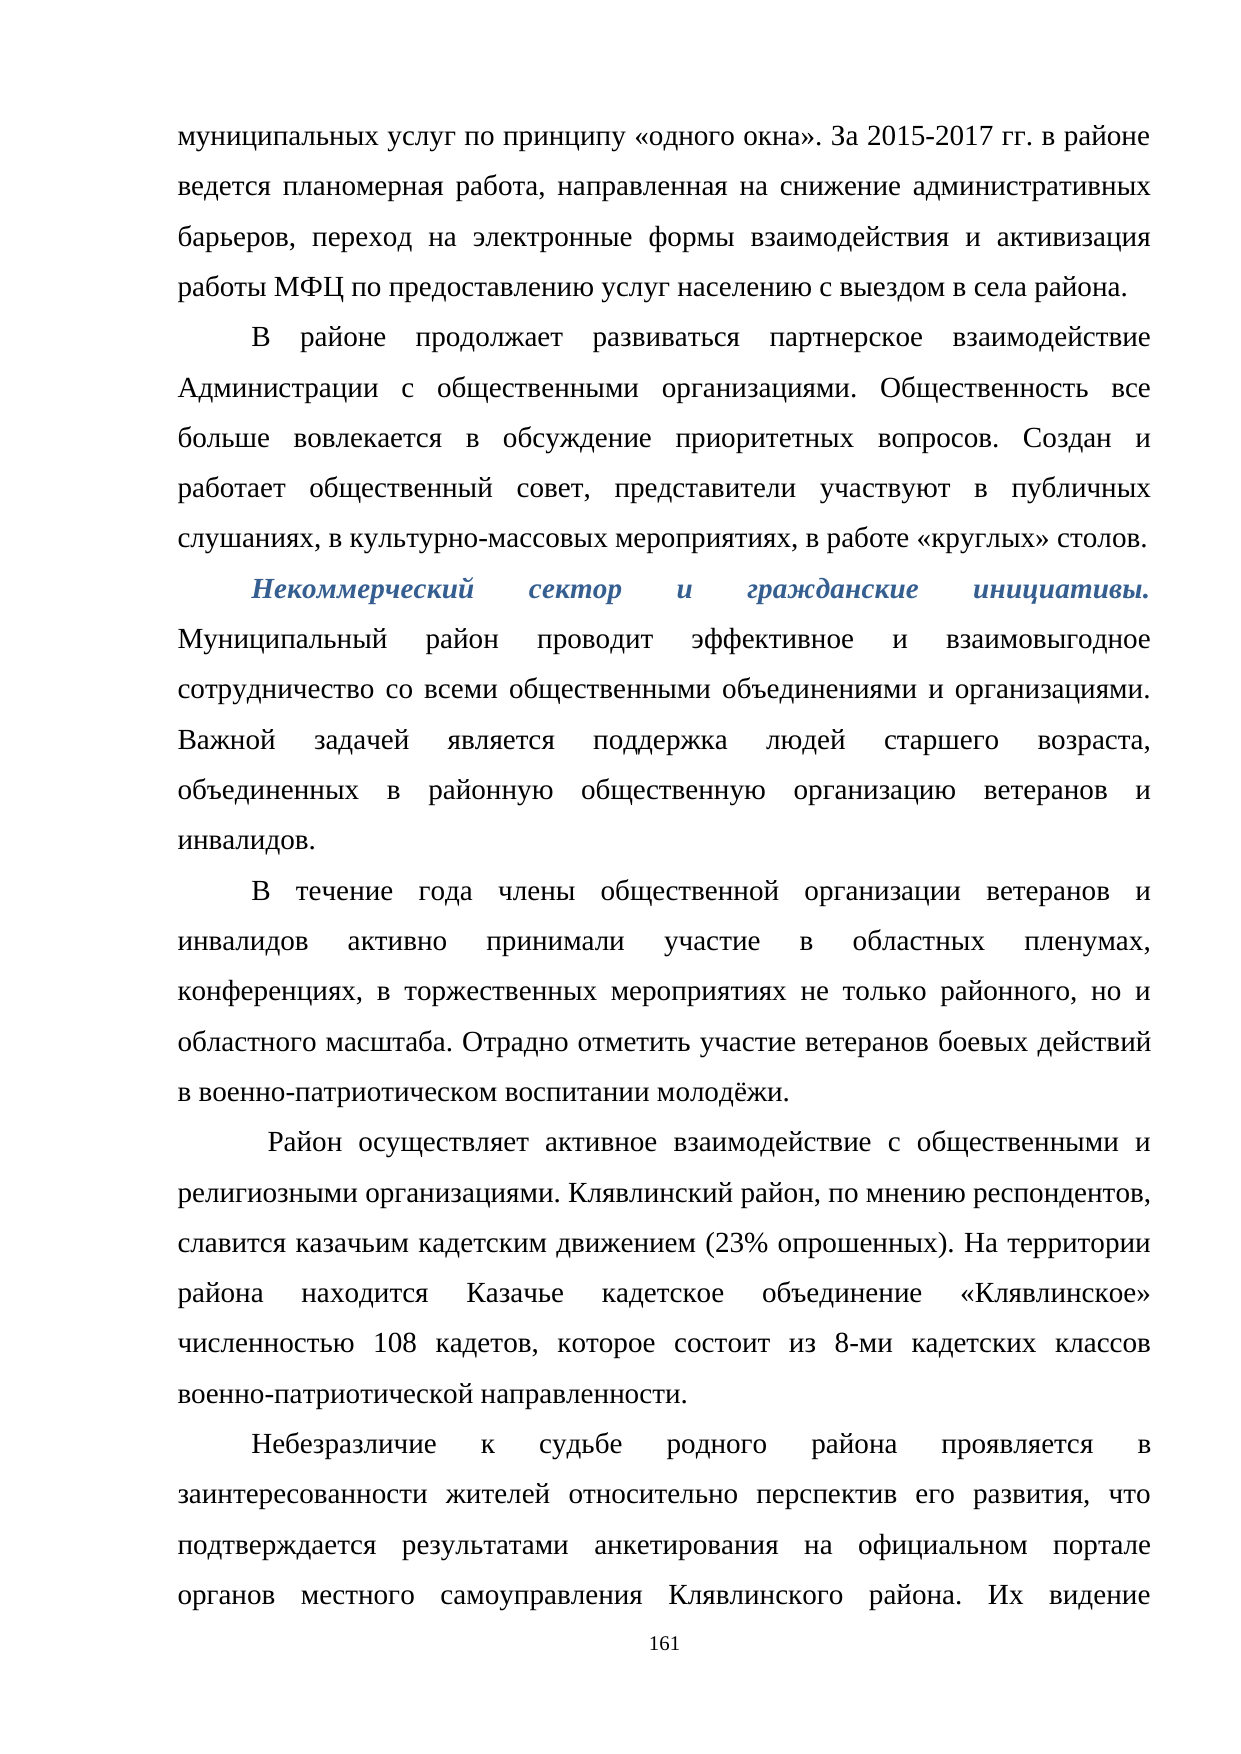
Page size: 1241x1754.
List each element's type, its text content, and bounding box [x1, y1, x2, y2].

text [177, 118, 1152, 303]
text В течение года члены общественной организации ветеранов и инвалидов активно принимали участие в областных пленумах, конференциях, в торжественных мероприятиях не только районного, но и областного масштаба. Отрадно отметить участие ветеранов боевых действий в военно-патриотическом воспитании молодёжи. [177, 873, 1152, 1108]
text В районе продолжает развиваться партнерское взаимодействие Администрации с общественными организациями. Общественность все больше вовлекается в обсуждение приоритетных вопросов. Создан и работает общественный совет, представители участвуют в публичных слушаниях, в культурно-массовых мероприятиях, в работе «круглых» столов. [177, 319, 1152, 554]
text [177, 1426, 1152, 1611]
text Район осуществляет активное взаимодействие с общественными и религиозными организациями. Клявлинский район, по мнению респондентов, славится казачьим кадетским движением (23% опрошенных). На территории района находится Казачье кадетское объединение «Клявлинское» численностью 108 кадетов, которое состоит из 8-ми кадетских классов военно-патриотической направленности. [177, 1124, 1152, 1409]
text Некоммерческий сектор и гражданские инициативы. Муниципальный район проводит эффективное и взаимовыгодное сотрудничество со всеми общественными объединениями и организациями. Важной задачей является поддержка людей старшего возраста, объединенных в районную общественную организацию ветеранов и инвалидов. [177, 571, 1152, 856]
